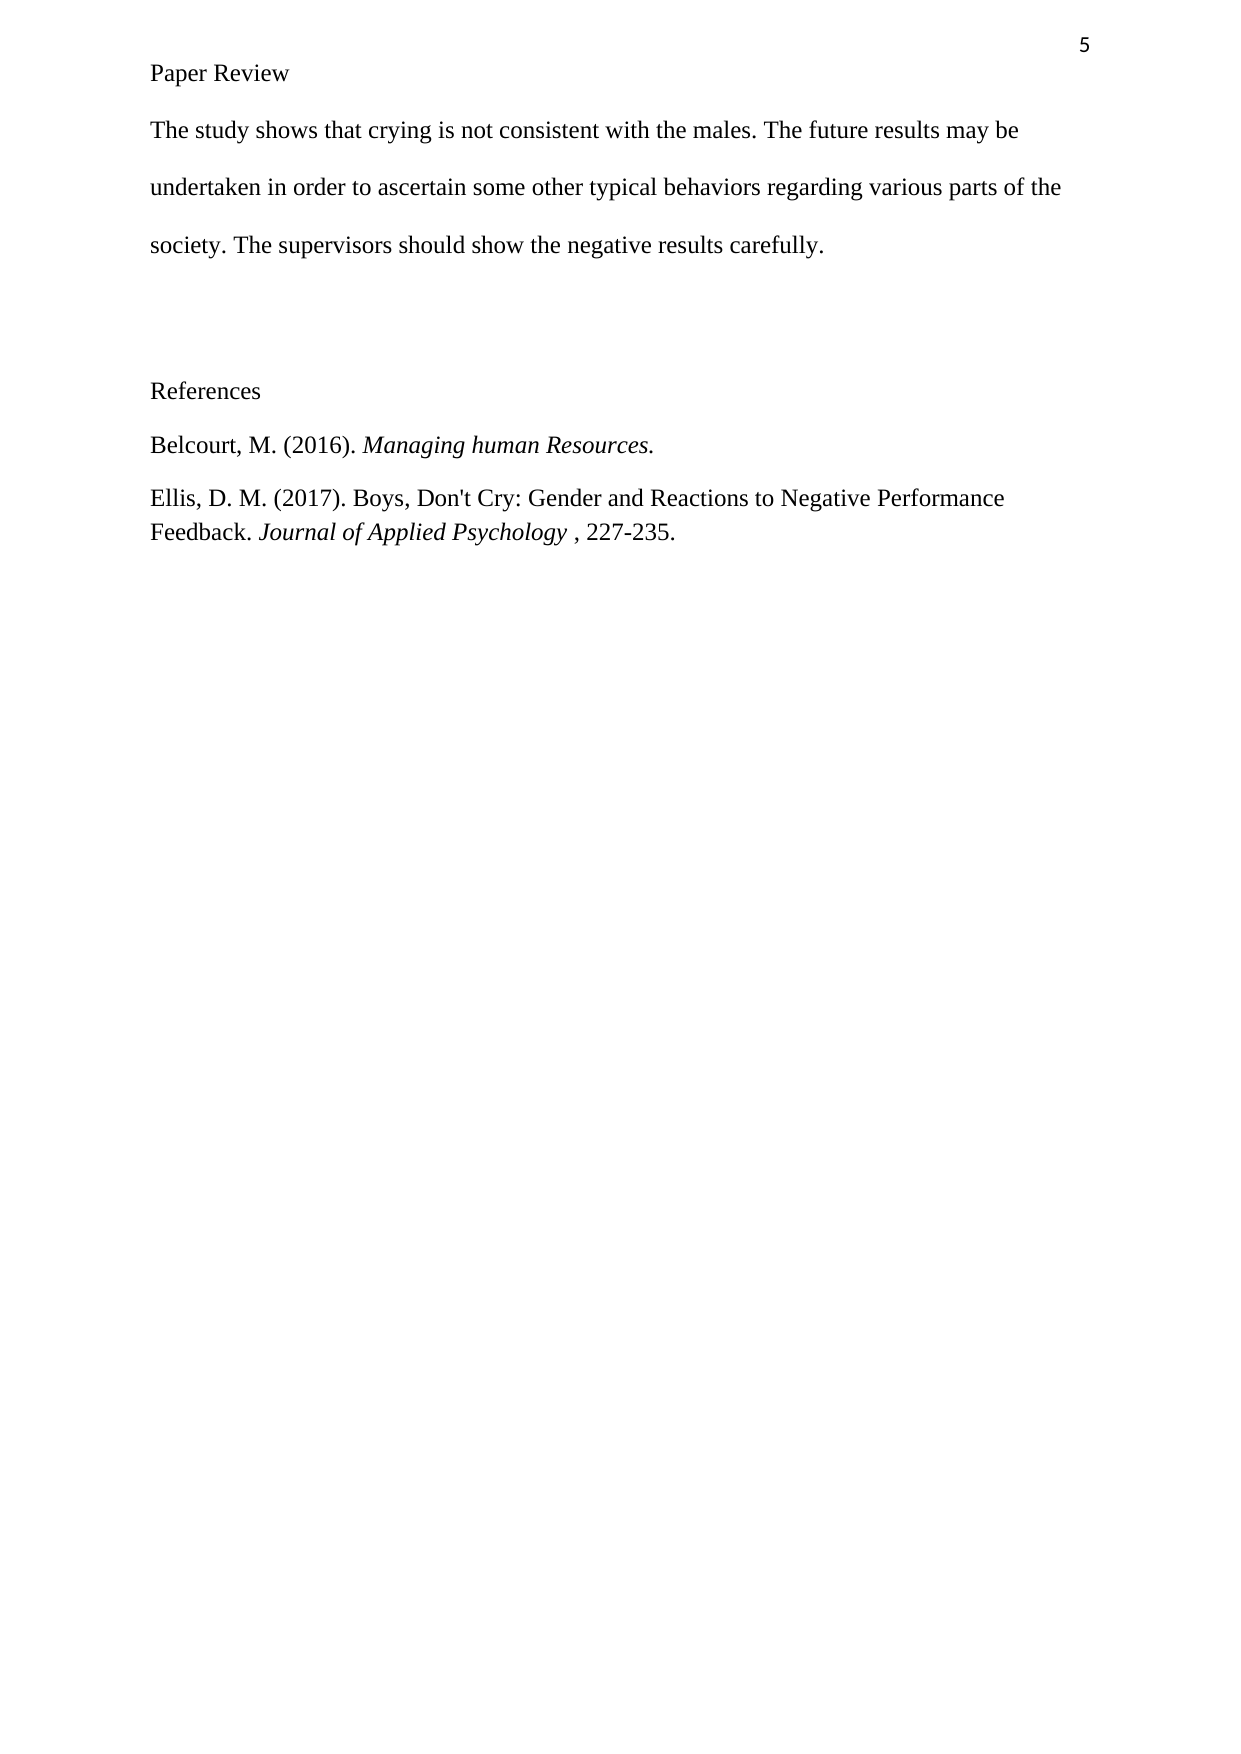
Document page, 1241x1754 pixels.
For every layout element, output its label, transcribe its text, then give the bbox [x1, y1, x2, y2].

text The study shows that crying is not consistent with the males. The future results may be undertaken in order to ascertain some other typical behaviors regarding various parts of the society. The supervisors should show the negative results carefully. [150, 115, 1090, 258]
